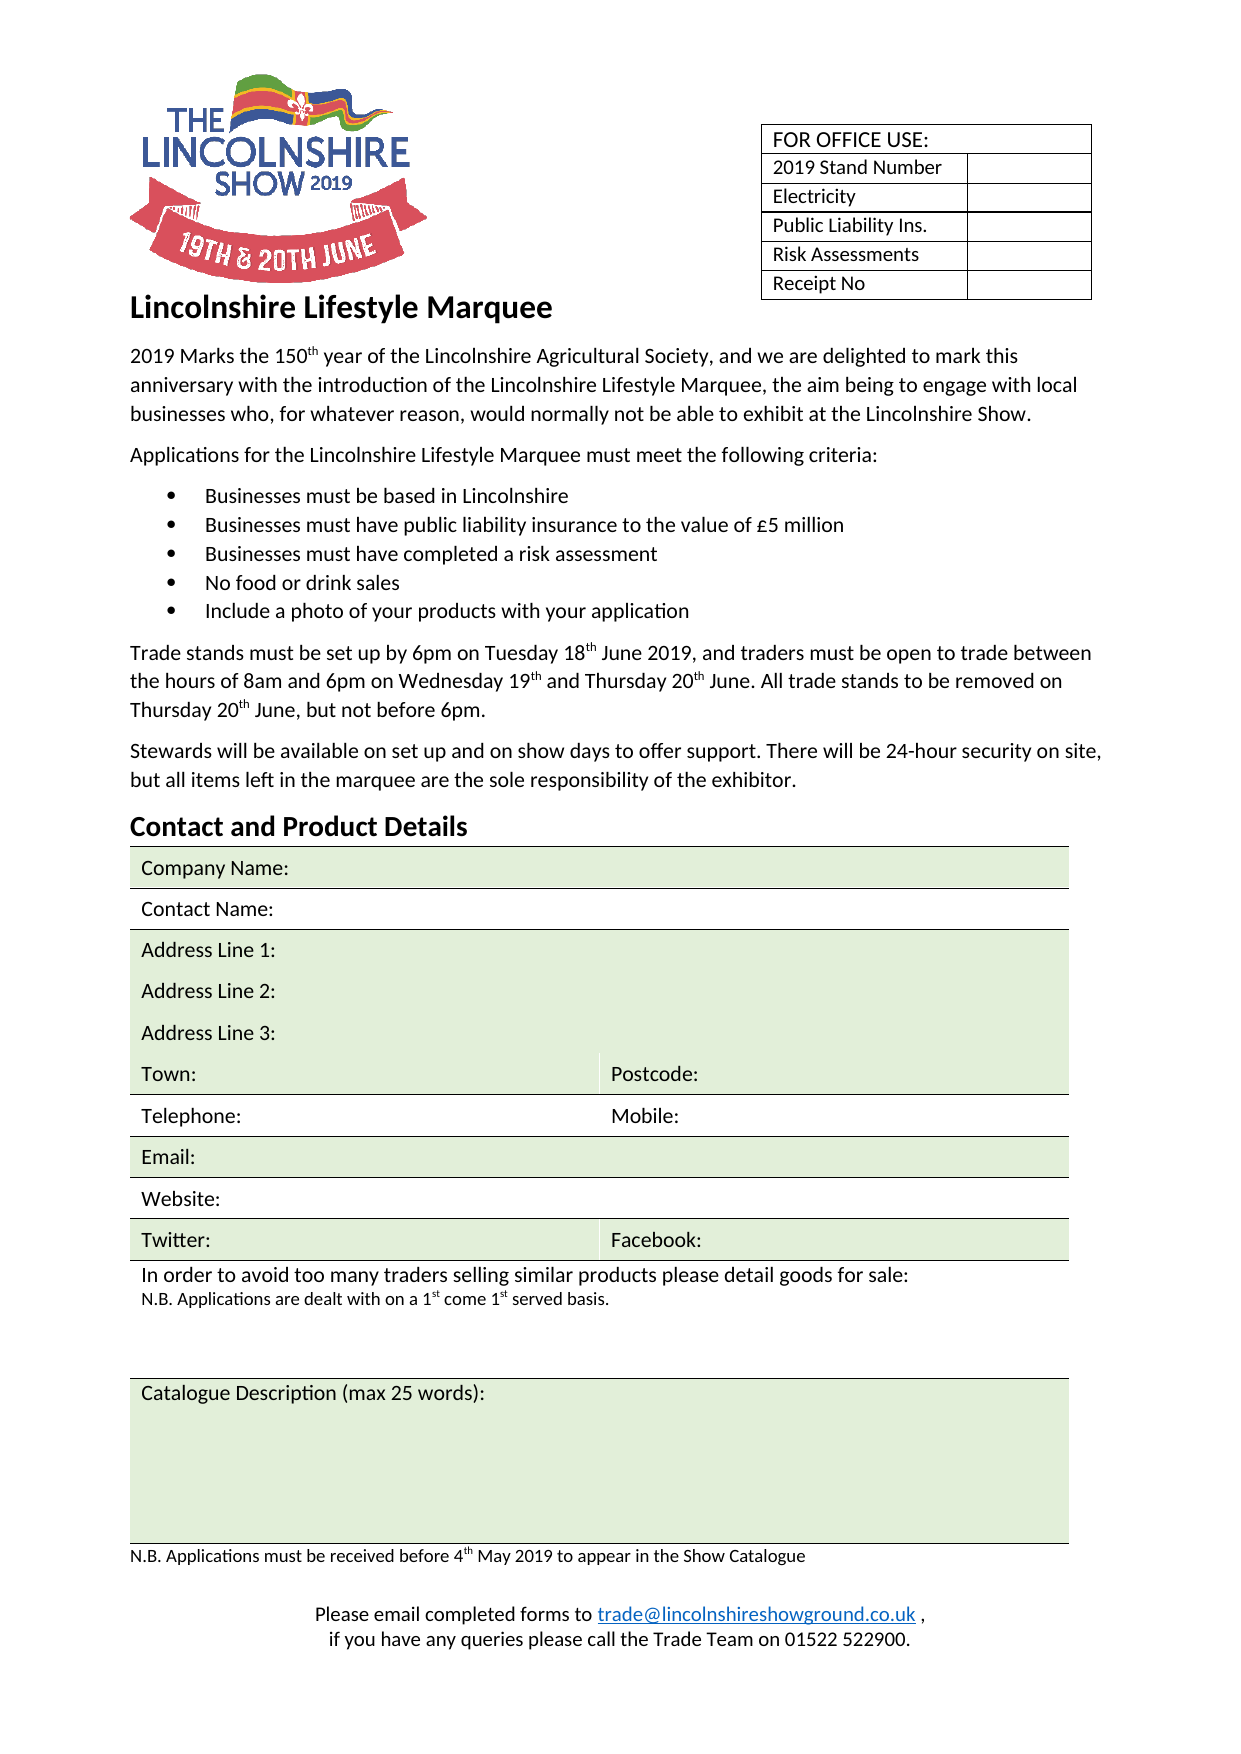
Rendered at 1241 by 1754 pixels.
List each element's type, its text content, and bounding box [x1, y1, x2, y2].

table_cell Contact Name: [130, 889, 1069, 929]
text Contact and Product Details [130, 808, 1110, 843]
list Businesses must have completed a risk assessment [167, 540, 1110, 567]
table_cell Telephone: [130, 1095, 599, 1136]
table_cell Address Line 3: [130, 1012, 1069, 1053]
text Trade stands must be set up by 6pm on Tuesday 18th June 2019, and traders must be open to trade between the hours of 8am and 6pm on Wednesday 19th and Thursday 20th June. All trade stands to be removed on Thursday 20th June, but not before 6pm. [130, 639, 1110, 723]
text Applications for the Lincolnshire Lifestyle Marquee must meet the following criteria: [130, 441, 1110, 468]
list No food or drink sales [167, 569, 1110, 596]
list Include a photo of your products with your application [167, 598, 1110, 624]
table_cell Email: [130, 1137, 1069, 1177]
table_header FOR OFFICE USE: [762, 125, 1091, 153]
table_cell [968, 271, 1091, 299]
table_cell Website: [130, 1178, 1069, 1218]
table_cell Mobile: [600, 1095, 1069, 1136]
table_cell Facebook: [600, 1219, 1069, 1260]
table_cell Catalogue Description (max 25 words): [130, 1379, 1069, 1543]
table_cell Twitter: [130, 1219, 599, 1260]
table_cell Postcode: [600, 1053, 1069, 1094]
table_cell [968, 213, 1091, 241]
table_cell Risk Assessments [762, 242, 967, 269]
table_cell [968, 184, 1091, 211]
text Lincolnshire Lifestyle Marquee [130, 286, 1110, 327]
picture [129, 54, 430, 283]
table_cell [968, 242, 1091, 269]
table_cell Town: [130, 1053, 599, 1094]
text Stewards will be available on set up and on show days to offer support. There will be 24-hour security on site, but all items left in the marquee are the sole responsibility of the exhibitor. [130, 738, 1110, 793]
table_cell 2019 Stand Number [762, 154, 967, 182]
table_cell Public Liability Ins. [762, 213, 967, 241]
list Businesses must be based in Lincolnshire [167, 483, 1110, 509]
table_cell Electricity [762, 184, 967, 211]
text 2019 Marks the 150th year of the Lincolnshire Agricultural Society, and we are delighted to mark this anniversary with the introduction of the Lincolnshire Lifestyle Marquee, the aim being to engage with local businesses who, for whatever reason, would normally not be able to exhibit at the Lincolnshire Show. [130, 343, 1110, 427]
table_cell In order to avoid too many traders selling similar products please detail goods for sale: N.B. Applications are dealt with on a 1st come 1st served basis. [130, 1261, 1069, 1378]
table_cell Receipt No [762, 271, 967, 299]
table_cell Address Line 2: [130, 970, 1069, 1012]
table_cell [968, 154, 1091, 182]
table_header Company Name: [130, 847, 1069, 887]
table_cell Address Line 1: [130, 930, 1069, 970]
text N.B. Applications must be received before 4th May 2019 to appear in the Show Catalogue [130, 1544, 1110, 1567]
list Businesses must have public liability insurance to the value of £5 million [167, 511, 1110, 538]
